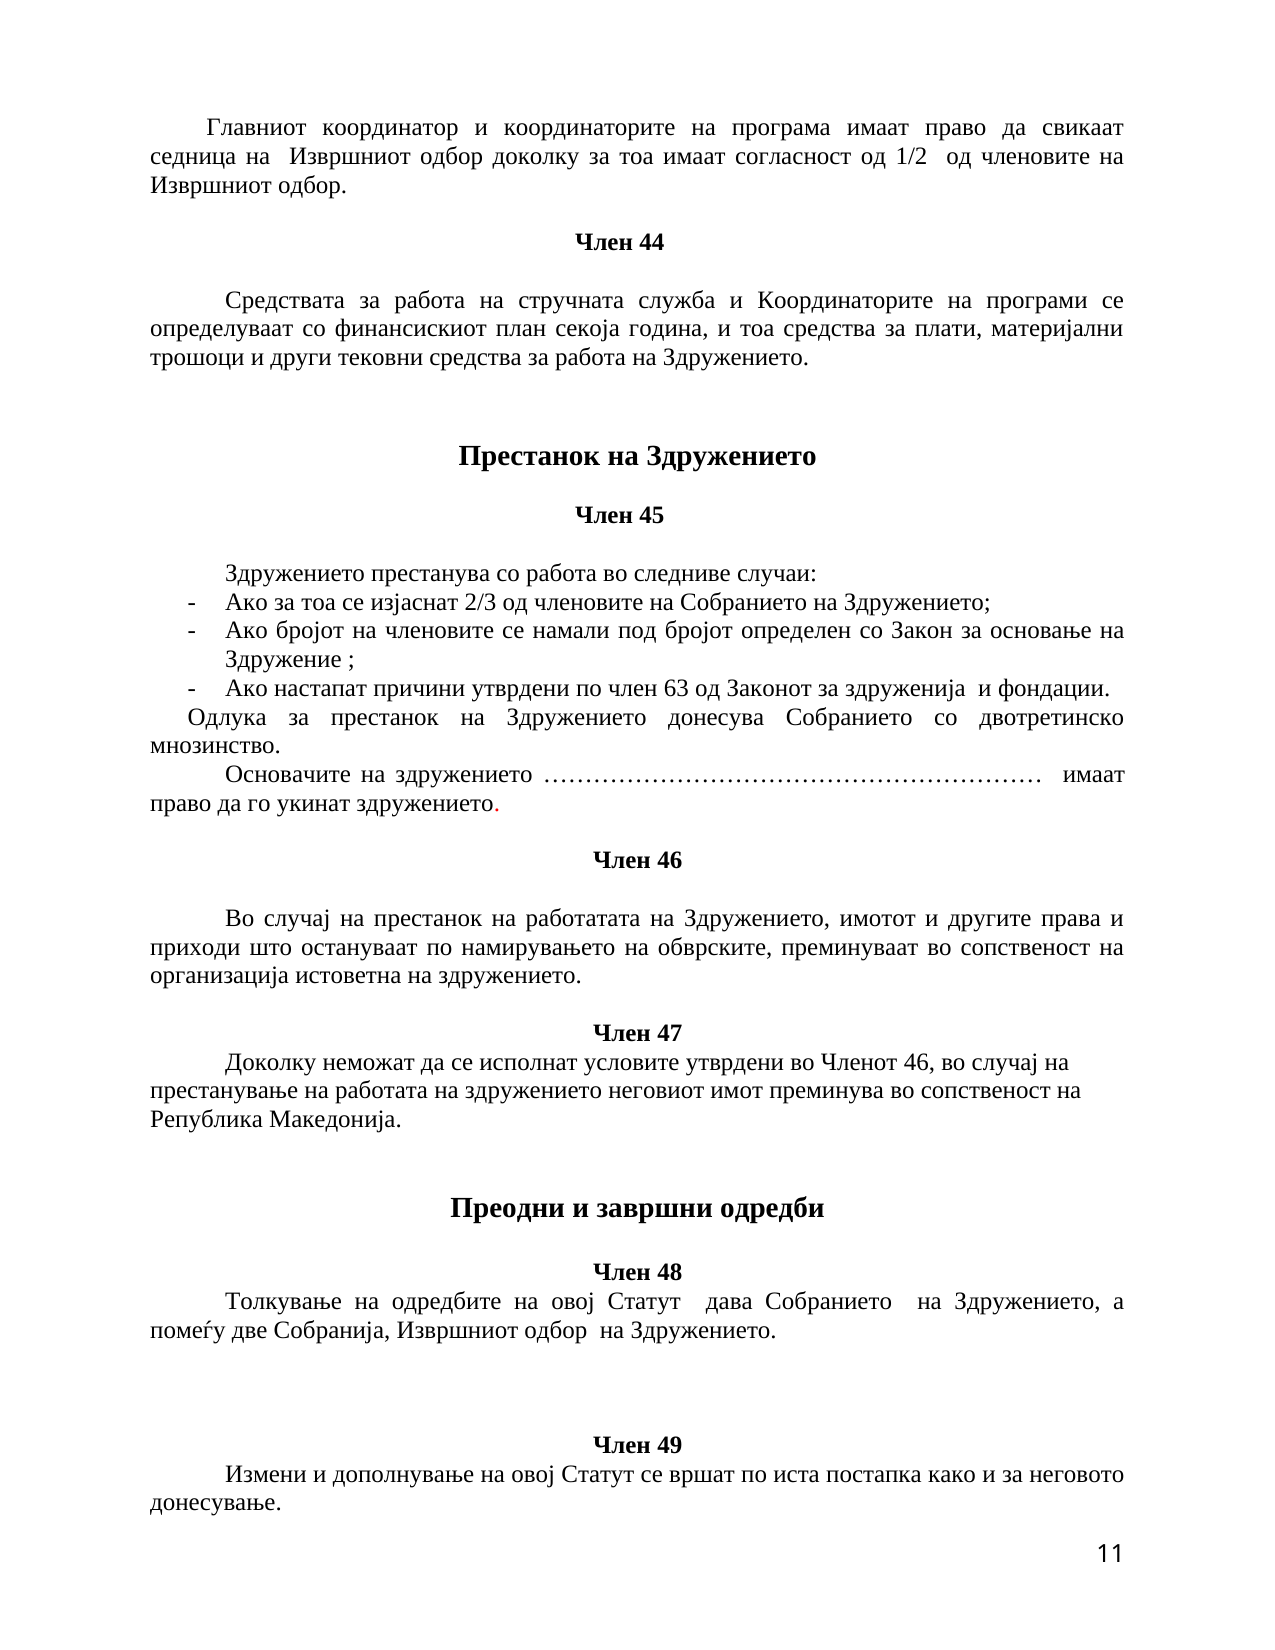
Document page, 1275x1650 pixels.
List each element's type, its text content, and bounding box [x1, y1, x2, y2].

text Здружението престанува со работа во следниве случаи: [150, 558, 1125, 587]
text Член 44 [187, 227, 1125, 256]
text Главниот координатор и координаторите на програма имаат право да свикаат седница на Извршниот одбор доколку за тоа имаат согласност од 1/2 од членовите на Извршниот одбор. [150, 112, 1125, 198]
text Член 45 [187, 500, 1125, 529]
text Доколку неможат да се исполнат условите утврдени во Членот 46, во случај на престанување на работата на здружението неговиот имот преминува во сопственост на Република Македонија. [150, 1047, 1125, 1133]
text Преодни и завршни одредби [150, 1190, 1125, 1224]
text Член 47 [150, 1018, 1125, 1047]
text Престанок на Здружението [150, 438, 1125, 472]
text Измени и дополнување на овој Статут се вршат по иста постапка како и за неговото донесување. [150, 1459, 1125, 1516]
text Во случај на престанок на работатата на Здружението, имотот и другите права и приходи што остануваат по намирувањето на обврските, преминуваат во сопственост на организација истоветна на здружението. [150, 903, 1125, 989]
list Ако за тоа се изјаснат 2/3 од членовите на Собранието на Здружението; [187, 587, 1125, 615]
text Член 48 [150, 1257, 1125, 1286]
list Ако бројот на членовите се намали под бројот определен со Закон за основање на Здружение ; [187, 615, 1125, 673]
list Ако настапат причини утврдени по член 63 од Законот за здруженија и фондации. [187, 673, 1125, 702]
text Толкување на одредбите на овој Статут дава Собранието на Здружението, а помеѓу две Собранија, Извршниот одбор на Здружението. [150, 1286, 1125, 1344]
text Член 49 [150, 1430, 1125, 1459]
text Одлука за престанок на Здружението донесува Собранието со двотретинско мнозинство. [150, 702, 1125, 759]
text Средствата за работа на стручната служба и Координаторите на програми се определуваат со финансискиот план секоја година, и тоа средства за плати, материјални трошоци и други тековни средства за работа на Здружението. [150, 285, 1125, 371]
text Основачите на здружението …………………………………………………… имаат право да го укинат здружението. [150, 759, 1125, 817]
text Член 46 [150, 845, 1125, 874]
